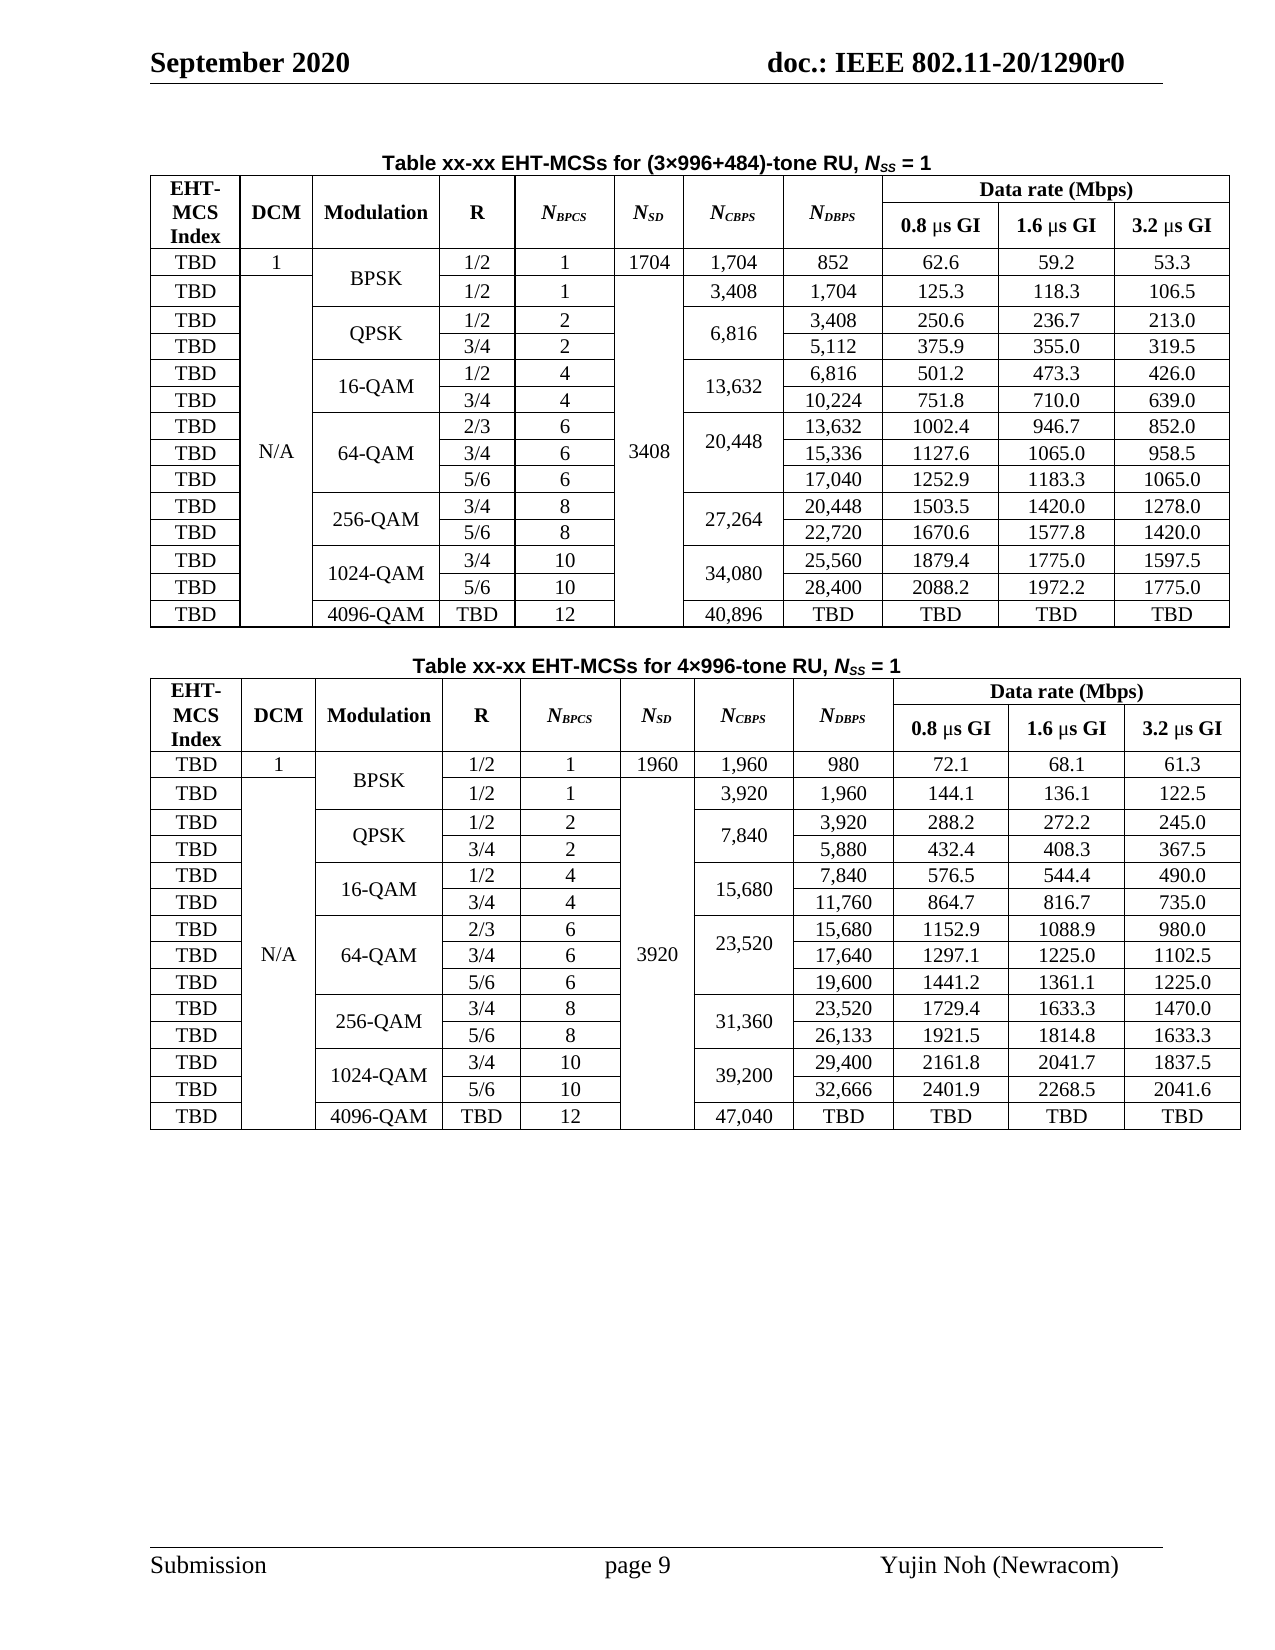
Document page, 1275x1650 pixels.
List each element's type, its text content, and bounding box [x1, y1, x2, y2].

table_cell TBD [151, 466, 239, 492]
table_cell 3/4 [443, 942, 520, 968]
table_cell 1252.9 [883, 466, 998, 492]
table_cell 27,264 [684, 493, 783, 545]
table_cell 10 [516, 546, 614, 573]
table_cell TBD [151, 307, 239, 333]
table_cell TBD [151, 360, 239, 386]
table_cell TBD [151, 1103, 241, 1129]
table_cell 72.1 [894, 752, 1008, 777]
text Table xx-xx EHT-MCSs for 4×996-tone RU, NSS = 1 [150, 652, 1163, 677]
table_cell TBD [151, 916, 241, 941]
table_cell TBD [443, 1103, 520, 1129]
table_cell 3,408 [684, 276, 783, 306]
table_cell 25,560 [784, 546, 882, 573]
table_cell 1775.0 [1115, 574, 1229, 600]
table_cell 1704 [615, 249, 683, 275]
table_cell 1/2 [443, 863, 520, 888]
table_cell 53.3 [1115, 249, 1229, 275]
table_cell 59.2 [999, 249, 1114, 275]
table_cell 10 [516, 574, 614, 600]
table_cell 1 [516, 276, 614, 306]
table_cell 122.5 [1125, 778, 1240, 808]
table_cell 4 [521, 863, 620, 888]
table_cell 3/4 [440, 440, 514, 465]
table_cell TBD [151, 413, 239, 439]
table_cell 8 [516, 493, 614, 518]
table_cell 1775.0 [999, 546, 1114, 573]
table_cell 1420.0 [999, 493, 1114, 518]
table_cell 0.8 μs GI [894, 705, 1008, 751]
table_cell 256-QAM [313, 493, 439, 545]
table_cell 1,704 [784, 276, 882, 306]
table_header NBPCS [521, 679, 620, 751]
table_cell 13,632 [684, 360, 783, 412]
table_cell 3/4 [443, 836, 520, 862]
table_cell 1503.5 [883, 493, 998, 518]
table_cell 1152.9 [894, 916, 1008, 941]
table_cell 144.1 [894, 778, 1008, 808]
table_cell 980 [794, 752, 893, 777]
table_cell 1/2 [443, 810, 520, 835]
table_cell 10,224 [784, 387, 882, 412]
table_cell 5/6 [443, 969, 520, 994]
table_cell 3.2 μs GI [1125, 705, 1240, 751]
table_cell 236.7 [999, 307, 1114, 333]
table_cell N/A [241, 276, 312, 626]
table_cell 2 [521, 810, 620, 835]
table_cell 20,448 [684, 413, 783, 492]
table_cell 22,720 [784, 520, 882, 545]
table_cell 245.0 [1125, 810, 1240, 835]
table_cell TBD [151, 334, 239, 359]
table_cell 6 [521, 916, 620, 941]
table_cell 4096-QAM [316, 1103, 442, 1129]
table_cell 1065.0 [999, 440, 1114, 465]
table_cell 1.6 μs GI [999, 203, 1114, 248]
table_cell 5,112 [784, 334, 882, 359]
table_cell TBD [440, 601, 514, 626]
table_cell 256-QAM [316, 995, 442, 1047]
table_header NCBPS [695, 679, 793, 751]
table_cell 2/3 [440, 413, 514, 439]
table_cell 1/2 [440, 249, 514, 275]
table_cell 2 [516, 334, 614, 359]
table_cell 5/6 [443, 1077, 520, 1102]
table_cell 1837.5 [1125, 1049, 1240, 1076]
table_cell 61.3 [1125, 752, 1240, 777]
table_cell 408.3 [1009, 836, 1124, 862]
table_cell 3/4 [443, 1049, 520, 1076]
table_cell 2401.9 [894, 1077, 1008, 1102]
table_cell 852 [784, 249, 882, 275]
table_header NSD [615, 176, 683, 248]
table_cell 64-QAM [316, 916, 442, 994]
table_cell TBD [151, 969, 241, 994]
table_cell 3/4 [440, 387, 514, 412]
table_cell 1183.3 [999, 466, 1114, 492]
table_cell 4 [521, 889, 620, 915]
table_cell 864.7 [894, 889, 1008, 915]
table_cell 1127.6 [883, 440, 998, 465]
table_cell 28,400 [784, 574, 882, 600]
table_cell 1670.6 [883, 520, 998, 545]
table_cell 3920 [621, 778, 694, 1129]
table_cell 544.4 [1009, 863, 1124, 888]
table_cell N/A [242, 778, 315, 1129]
table_cell TBD [784, 601, 882, 626]
table_cell 118.3 [999, 276, 1114, 306]
table_cell 1/2 [443, 752, 520, 777]
table_cell 576.5 [894, 863, 1008, 888]
table_cell 47,040 [695, 1103, 793, 1129]
table_cell 958.5 [1115, 440, 1229, 465]
table_header NDBPS [784, 176, 882, 248]
table_cell 473.3 [999, 360, 1114, 386]
table_cell TBD [151, 440, 239, 465]
table_cell 1024-QAM [316, 1049, 442, 1102]
table_cell 1729.4 [894, 995, 1008, 1021]
table_cell 7,840 [695, 810, 793, 862]
table_header DCM [242, 679, 315, 751]
table_cell 3/4 [443, 995, 520, 1021]
table_cell 12 [516, 601, 614, 626]
table_cell 5/6 [440, 574, 514, 600]
table_cell 10 [521, 1077, 620, 1102]
table_cell 1102.5 [1125, 942, 1240, 968]
table_cell 8 [516, 520, 614, 545]
table_cell 751.8 [883, 387, 998, 412]
table_cell TBD [883, 601, 998, 626]
table_cell 32,666 [794, 1077, 893, 1102]
table_cell 136.1 [1009, 778, 1124, 808]
table_cell 355.0 [999, 334, 1114, 359]
table_cell 106.5 [1115, 276, 1229, 306]
table_cell 4 [516, 360, 614, 386]
table_cell 1/2 [440, 360, 514, 386]
table_cell 1633.3 [1125, 1022, 1240, 1047]
table_cell 1278.0 [1115, 493, 1229, 518]
table_cell 288.2 [894, 810, 1008, 835]
table_header Data rate (Mbps) [883, 176, 1229, 202]
table_cell 710.0 [999, 387, 1114, 412]
table_cell 8 [521, 995, 620, 1021]
table_cell 980.0 [1125, 916, 1240, 941]
table_cell 64-QAM [313, 413, 439, 492]
table_cell TBD [151, 836, 241, 862]
table_cell 2161.8 [894, 1049, 1008, 1076]
table_cell 1 [241, 249, 312, 275]
table_cell TBD [151, 276, 239, 306]
table_cell 68.1 [1009, 752, 1124, 777]
table_cell 6 [516, 440, 614, 465]
table_cell 17,040 [784, 466, 882, 492]
table_cell TBD [1115, 601, 1229, 626]
table_header NDBPS [794, 679, 893, 751]
table_cell BPSK [313, 249, 439, 306]
table_cell 20,448 [784, 493, 882, 518]
table_cell 13,632 [784, 413, 882, 439]
table_header DCM [241, 176, 312, 248]
table_cell 23,520 [695, 916, 793, 994]
table_cell TBD [151, 995, 241, 1021]
table_cell 1225.0 [1125, 969, 1240, 994]
table_cell 1,960 [794, 778, 893, 808]
table_cell 29,400 [794, 1049, 893, 1076]
table_cell 2 [521, 836, 620, 862]
table_cell 15,336 [784, 440, 882, 465]
table_cell 1024-QAM [313, 546, 439, 600]
table_cell TBD [151, 493, 239, 518]
table_cell 5,880 [794, 836, 893, 862]
table_cell 15,680 [695, 863, 793, 915]
table_cell TBD [151, 574, 239, 600]
table_cell TBD [151, 752, 241, 777]
table_cell 1420.0 [1115, 520, 1229, 545]
table_cell 1088.9 [1009, 916, 1124, 941]
table_cell 3,408 [784, 307, 882, 333]
table_cell 2/3 [443, 916, 520, 941]
table_cell 735.0 [1125, 889, 1240, 915]
table_cell 1 [521, 752, 620, 777]
table_cell 1470.0 [1125, 995, 1240, 1021]
table_cell 2041.7 [1009, 1049, 1124, 1076]
table_cell TBD [1125, 1103, 1240, 1129]
table_header EHT-MCS Index [151, 679, 241, 751]
table_cell 23,520 [794, 995, 893, 1021]
table_cell 17,640 [794, 942, 893, 968]
table_cell 1577.8 [999, 520, 1114, 545]
table_cell 2268.5 [1009, 1077, 1124, 1102]
table_cell TBD [151, 601, 239, 626]
table_cell 3/4 [440, 546, 514, 573]
table_cell 1 [521, 778, 620, 808]
table_cell 639.0 [1115, 387, 1229, 412]
table_cell 5/6 [443, 1022, 520, 1047]
table_cell 2088.2 [883, 574, 998, 600]
table_header Modulation [316, 679, 442, 751]
table_cell TBD [151, 520, 239, 545]
table_cell 6 [521, 942, 620, 968]
table_cell 3.2 μs GI [1115, 203, 1229, 248]
table_cell 852.0 [1115, 413, 1229, 439]
table_cell 1002.4 [883, 413, 998, 439]
table_cell 31,360 [695, 995, 793, 1047]
table_cell 19,600 [794, 969, 893, 994]
table_cell 2 [516, 307, 614, 333]
table_cell 11,760 [794, 889, 893, 915]
table_cell 62.6 [883, 249, 998, 275]
table_cell 1361.1 [1009, 969, 1124, 994]
table_cell 367.5 [1125, 836, 1240, 862]
table_cell 1065.0 [1115, 466, 1229, 492]
table_cell 272.2 [1009, 810, 1124, 835]
table_cell 39,200 [695, 1049, 793, 1102]
table_cell 426.0 [1115, 360, 1229, 386]
table_cell 1972.2 [999, 574, 1114, 600]
table_cell 1597.5 [1115, 546, 1229, 573]
table_header R [440, 176, 514, 248]
table_cell 1297.1 [894, 942, 1008, 968]
table_cell 6,816 [784, 360, 882, 386]
table_cell TBD [999, 601, 1114, 626]
table_cell 7,840 [794, 863, 893, 888]
table_cell 6 [516, 413, 614, 439]
table_header EHT-MCS Index [151, 176, 239, 248]
table_cell 0.8 μs GI [883, 203, 998, 248]
table_cell 816.7 [1009, 889, 1124, 915]
table_cell TBD [151, 942, 241, 968]
table_cell 946.7 [999, 413, 1114, 439]
table_cell 8 [521, 1022, 620, 1047]
table_cell 10 [521, 1049, 620, 1076]
table_cell TBD [794, 1103, 893, 1129]
table_cell 1,960 [695, 752, 793, 777]
table_cell TBD [1009, 1103, 1124, 1129]
table_cell 501.2 [883, 360, 998, 386]
table_cell TBD [151, 889, 241, 915]
table_header Modulation [313, 176, 439, 248]
table_cell 16-QAM [316, 863, 442, 915]
table_cell 1/2 [440, 307, 514, 333]
text Table xx-xx EHT-MCSs for (3×996+484)-tone RU, NSS = 1 [150, 150, 1163, 175]
table_cell 5/6 [440, 520, 514, 545]
table_cell 4096-QAM [313, 601, 439, 626]
table_cell 250.6 [883, 307, 998, 333]
table_cell 319.5 [1115, 334, 1229, 359]
table_cell QPSK [313, 307, 439, 359]
table_cell TBD [151, 546, 239, 573]
table_cell TBD [151, 387, 239, 412]
table_cell 490.0 [1125, 863, 1240, 888]
table_header R [443, 679, 520, 751]
table_cell 1/2 [440, 276, 514, 306]
table_cell 26,133 [794, 1022, 893, 1047]
table_cell 125.3 [883, 276, 998, 306]
table_cell 1 [242, 752, 315, 777]
table_cell QPSK [316, 810, 442, 862]
table_cell TBD [151, 1049, 241, 1076]
table_cell 375.9 [883, 334, 998, 359]
table_cell 1 [516, 249, 614, 275]
table_cell 1633.3 [1009, 995, 1124, 1021]
table_cell 6 [516, 466, 614, 492]
table_cell BPSK [316, 752, 442, 808]
table_cell 2041.6 [1125, 1077, 1240, 1102]
table_cell TBD [151, 778, 241, 808]
table_cell 5/6 [440, 466, 514, 492]
table_header NCBPS [684, 176, 783, 248]
table_cell 3,920 [695, 778, 793, 808]
table_cell 1921.5 [894, 1022, 1008, 1047]
table_cell 40,896 [684, 601, 783, 626]
table_cell 6 [521, 969, 620, 994]
table_cell 34,080 [684, 546, 783, 600]
table_header NBPCS [516, 176, 614, 248]
table_cell 16-QAM [313, 360, 439, 412]
table_cell 3/4 [440, 493, 514, 518]
table_cell TBD [151, 810, 241, 835]
table_cell TBD [151, 249, 239, 275]
table_header Data rate (Mbps) [894, 679, 1240, 704]
table_cell 15,680 [794, 916, 893, 941]
table_cell 3,920 [794, 810, 893, 835]
table_cell 1441.2 [894, 969, 1008, 994]
table_cell 1960 [621, 752, 694, 777]
table_cell 12 [521, 1103, 620, 1129]
table_cell TBD [894, 1103, 1008, 1129]
table_cell 6,816 [684, 307, 783, 359]
table_cell TBD [151, 1022, 241, 1047]
table_cell 432.4 [894, 836, 1008, 862]
table_cell 1/2 [443, 778, 520, 808]
table_cell 3/4 [440, 334, 514, 359]
table_cell 213.0 [1115, 307, 1229, 333]
table_cell TBD [151, 863, 241, 888]
table_cell 1,704 [684, 249, 783, 275]
table_cell 1225.0 [1009, 942, 1124, 968]
table_cell 1.6 μs GI [1009, 705, 1124, 751]
table_cell 1814.8 [1009, 1022, 1124, 1047]
table_cell TBD [151, 1077, 241, 1102]
table_cell 4 [516, 387, 614, 412]
table_cell 3408 [615, 276, 683, 626]
table_cell 1879.4 [883, 546, 998, 573]
table_header NSD [621, 679, 694, 751]
table_cell 3/4 [443, 889, 520, 915]
